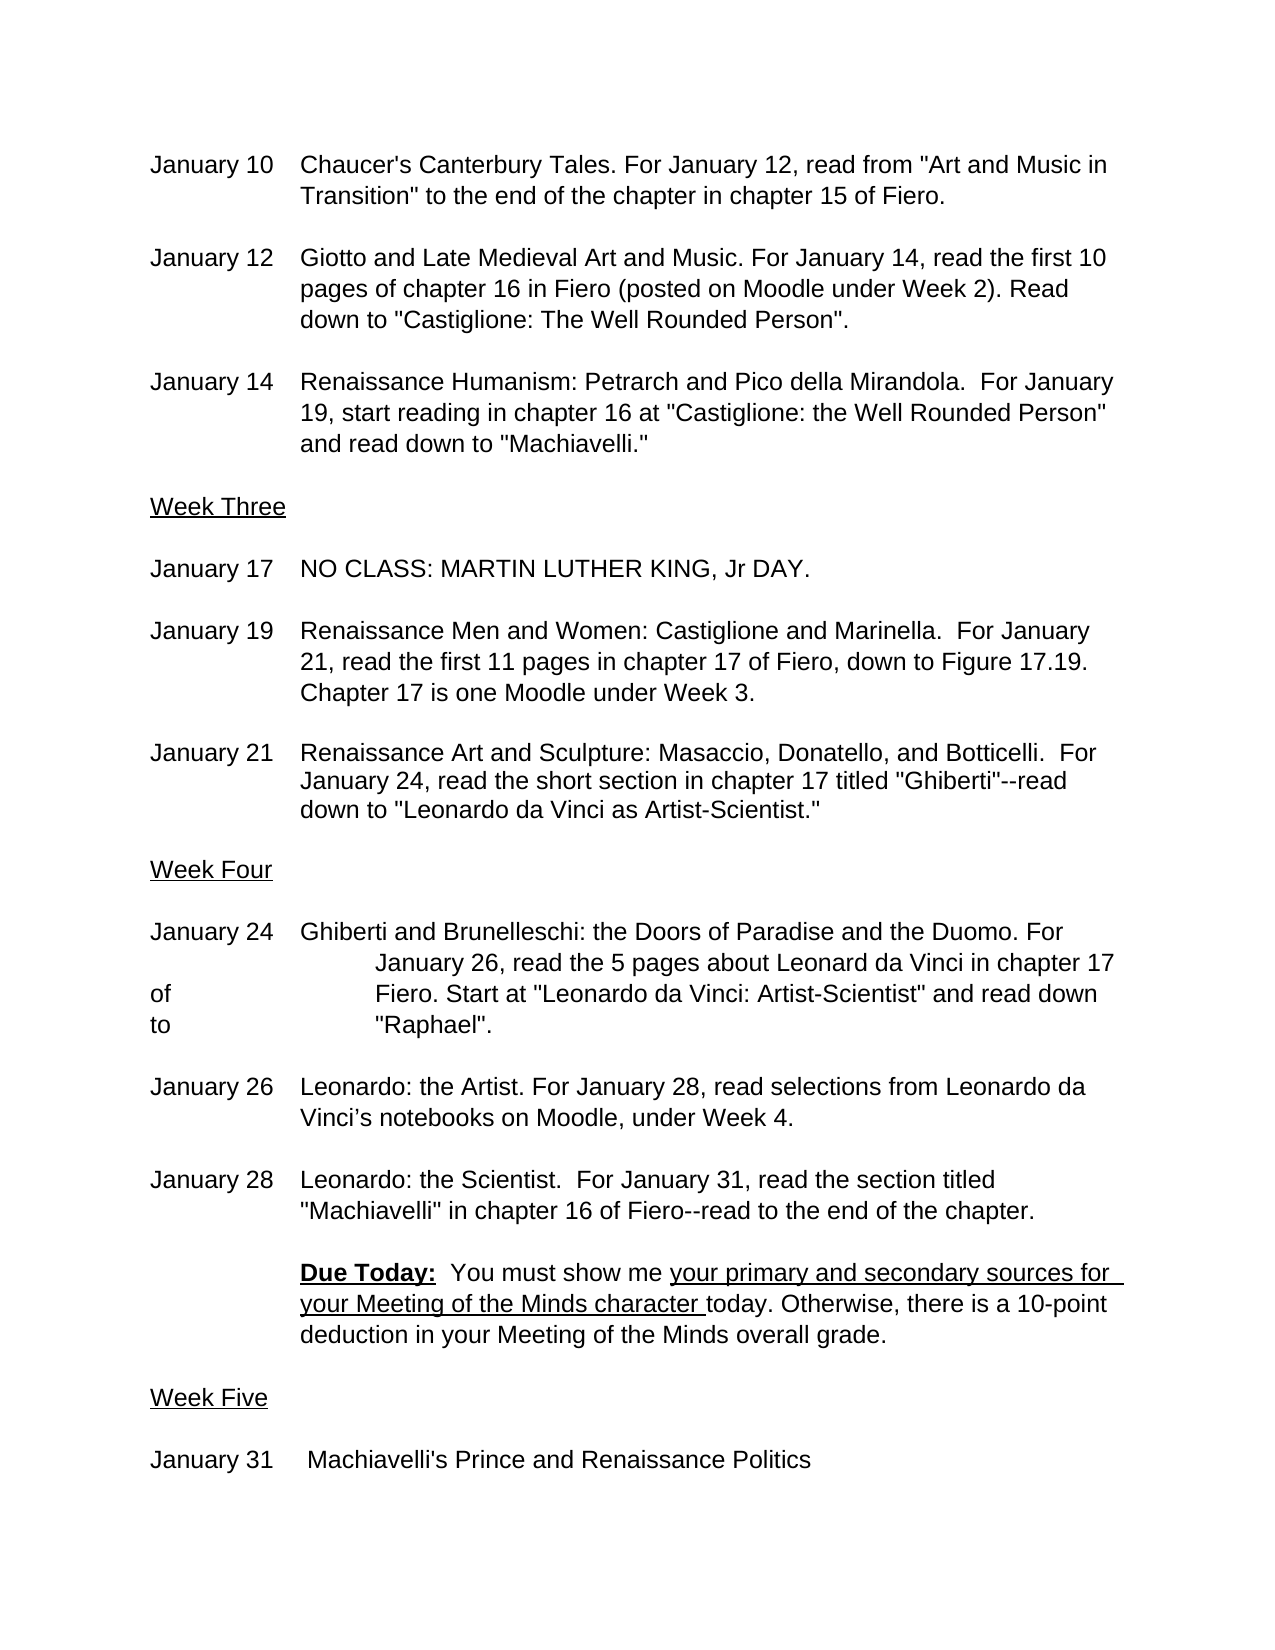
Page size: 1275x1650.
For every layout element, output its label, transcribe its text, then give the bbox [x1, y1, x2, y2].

text January 10 Chaucer's Canterbury Tales. For January 12, read from "Art and Music in Transition" to the end of the chapter in chapter 15 of Fiero. [150, 150, 1125, 210]
text January 28 Leonardo: the Scientist. For January 31, read the section titled "Machiavelli" in chapter 16 of Fiero--read to the end of the chapter. [150, 1165, 1125, 1225]
text January 14 Renaissance Humanism: Petrarch and Pico della Mirandola. For January 19, start reading in chapter 16 at "Castiglione: the Well Rounded Person" and read down to "Machiavelli." [150, 367, 1125, 458]
text January 31 Machiavelli's Prince and Renaissance Politics [150, 1444, 1125, 1473]
text January 19 Renaissance Men and Women: Castiglione and Marinella. For January 21, read the first 11 pages in chapter 17 of Fiero, down to Figure 17.19. Chapter 17 is one Moodle under Week 3. [150, 616, 1125, 706]
text January 21 Renaissance Art and Sculpture: Masaccio, Donatello, and Botticelli. For January 24, read the short section in chapter 17 titled "Ghiberti"--read down to "Leonardo da Vinci as Artist-Scientist." [150, 737, 1125, 824]
text January 12 Giotto and Late Medieval Art and Music. For January 14, read the first 10 pages of chapter 16 in Fiero (posted on Moodle under Week 2). Read down to "Castiglione: The Well Rounded Person". [150, 243, 1125, 334]
text January 17 NO CLASS: MARTIN LUTHER KING, Jr DAY. [150, 553, 1125, 582]
text Week Four [150, 855, 1125, 883]
list January 24 Ghiberti and Brunelleschi: the Doors of Paradise and the Duomo. For January 26, read the 5 pages about Leonard da Vinci in chapter 17 of Fiero. Start at "Leonardo da Vinci: Artist-Scientist" and read down to "Raphael". [150, 917, 1125, 1039]
text Week Three [150, 491, 1125, 520]
text Week Five [150, 1382, 1125, 1411]
text Due Today: You must show me your primary and secondary sources for your Meeting of the Minds character today. Otherwise, there is a 10-point deduction in your Meeting of the Minds overall grade. [300, 1258, 1125, 1349]
text January 26 Leonardo: the Artist. For January 28, read selections from Leonardo da Vinci’s notebooks on Moodle, under Week 4. [150, 1072, 1125, 1132]
